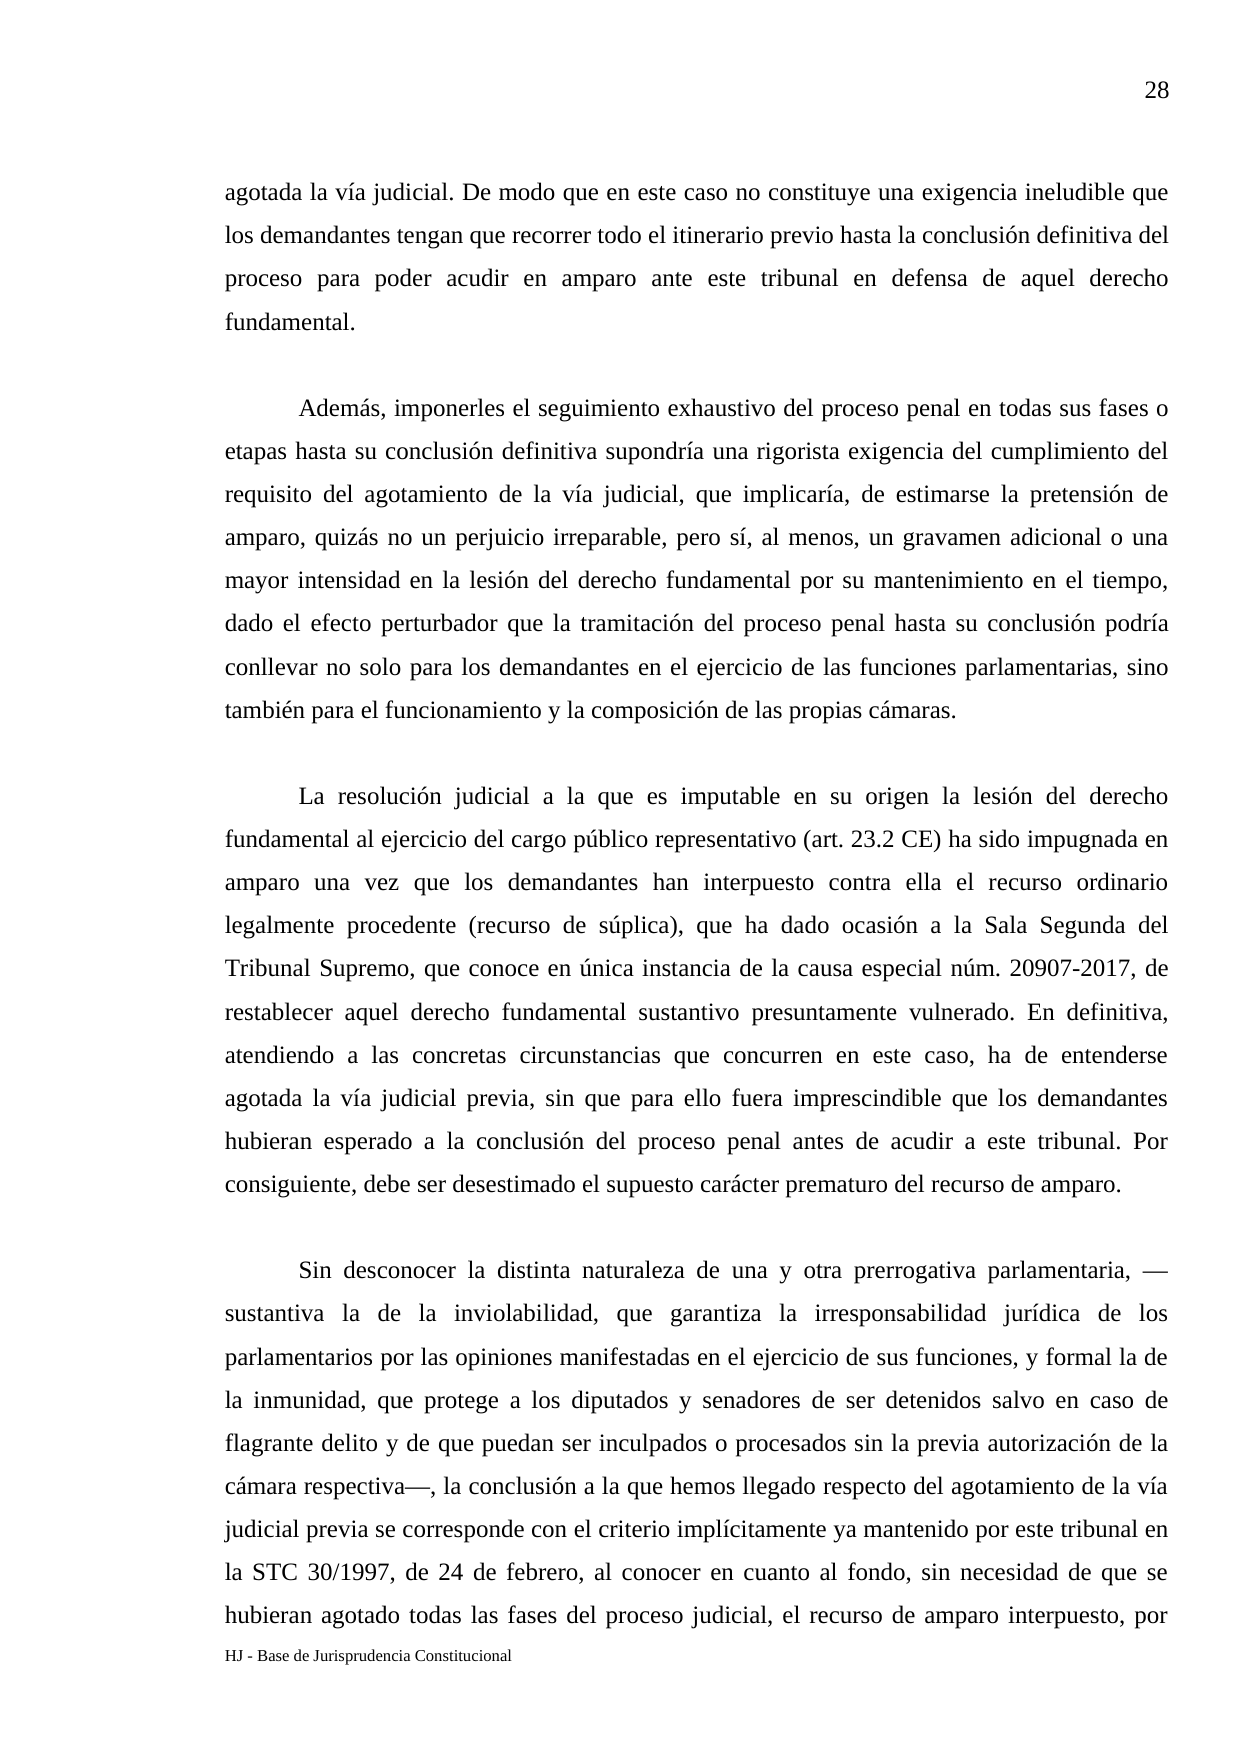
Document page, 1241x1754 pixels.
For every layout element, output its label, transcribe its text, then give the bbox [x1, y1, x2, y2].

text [224, 177, 1169, 335]
text Además, imponerles el seguimiento exhaustivo del proceso penal en todas sus fases o etapas hasta su conclusión definitiva supondría una rigorista exigencia del cumplimiento del requisito del agotamiento de la vía judicial, que implicaría, de estimarse la pretensión de amparo, quizás no un perjuicio irreparable, pero sí, al menos, un gravamen adicional o una mayor intensidad en la lesión del derecho fundamental por su mantenimiento en el tiempo, dado el efecto perturbador que la tramitación del proceso penal hasta su conclusión podría conllevar no solo para los demandantes en el ejercicio de las funciones parlamentarias, sino también para el funcionamiento y la composición de las propias cámaras. [224, 393, 1169, 723]
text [224, 1255, 1169, 1629]
text La resolución judicial a la que es imputable en su origen la lesión del derecho fundamental al ejercicio del cargo público representativo (art. 23.2 CE) ha sido impugnada en amparo una vez que los demandantes han interpuesto contra ella el recurso ordinario legalmente procedente (recurso de súplica), que ha dado ocasión a la Sala Segunda del Tribunal Supremo, que conoce en única instancia de la causa especial núm. 20907-2017, de restablecer aquel derecho fundamental sustantivo presuntamente vulnerado. En definitiva, atendiendo a las concretas circunstancias que concurren en este caso, ha de entenderse agotada la vía judicial previa, sin que para ello fuera imprescindible que los demandantes hubieran esperado a la conclusión del proceso penal antes de acudir a este tribunal. Por consiguiente, debe ser desestimado el supuesto carácter prematuro del recurso de amparo. [224, 781, 1169, 1198]
